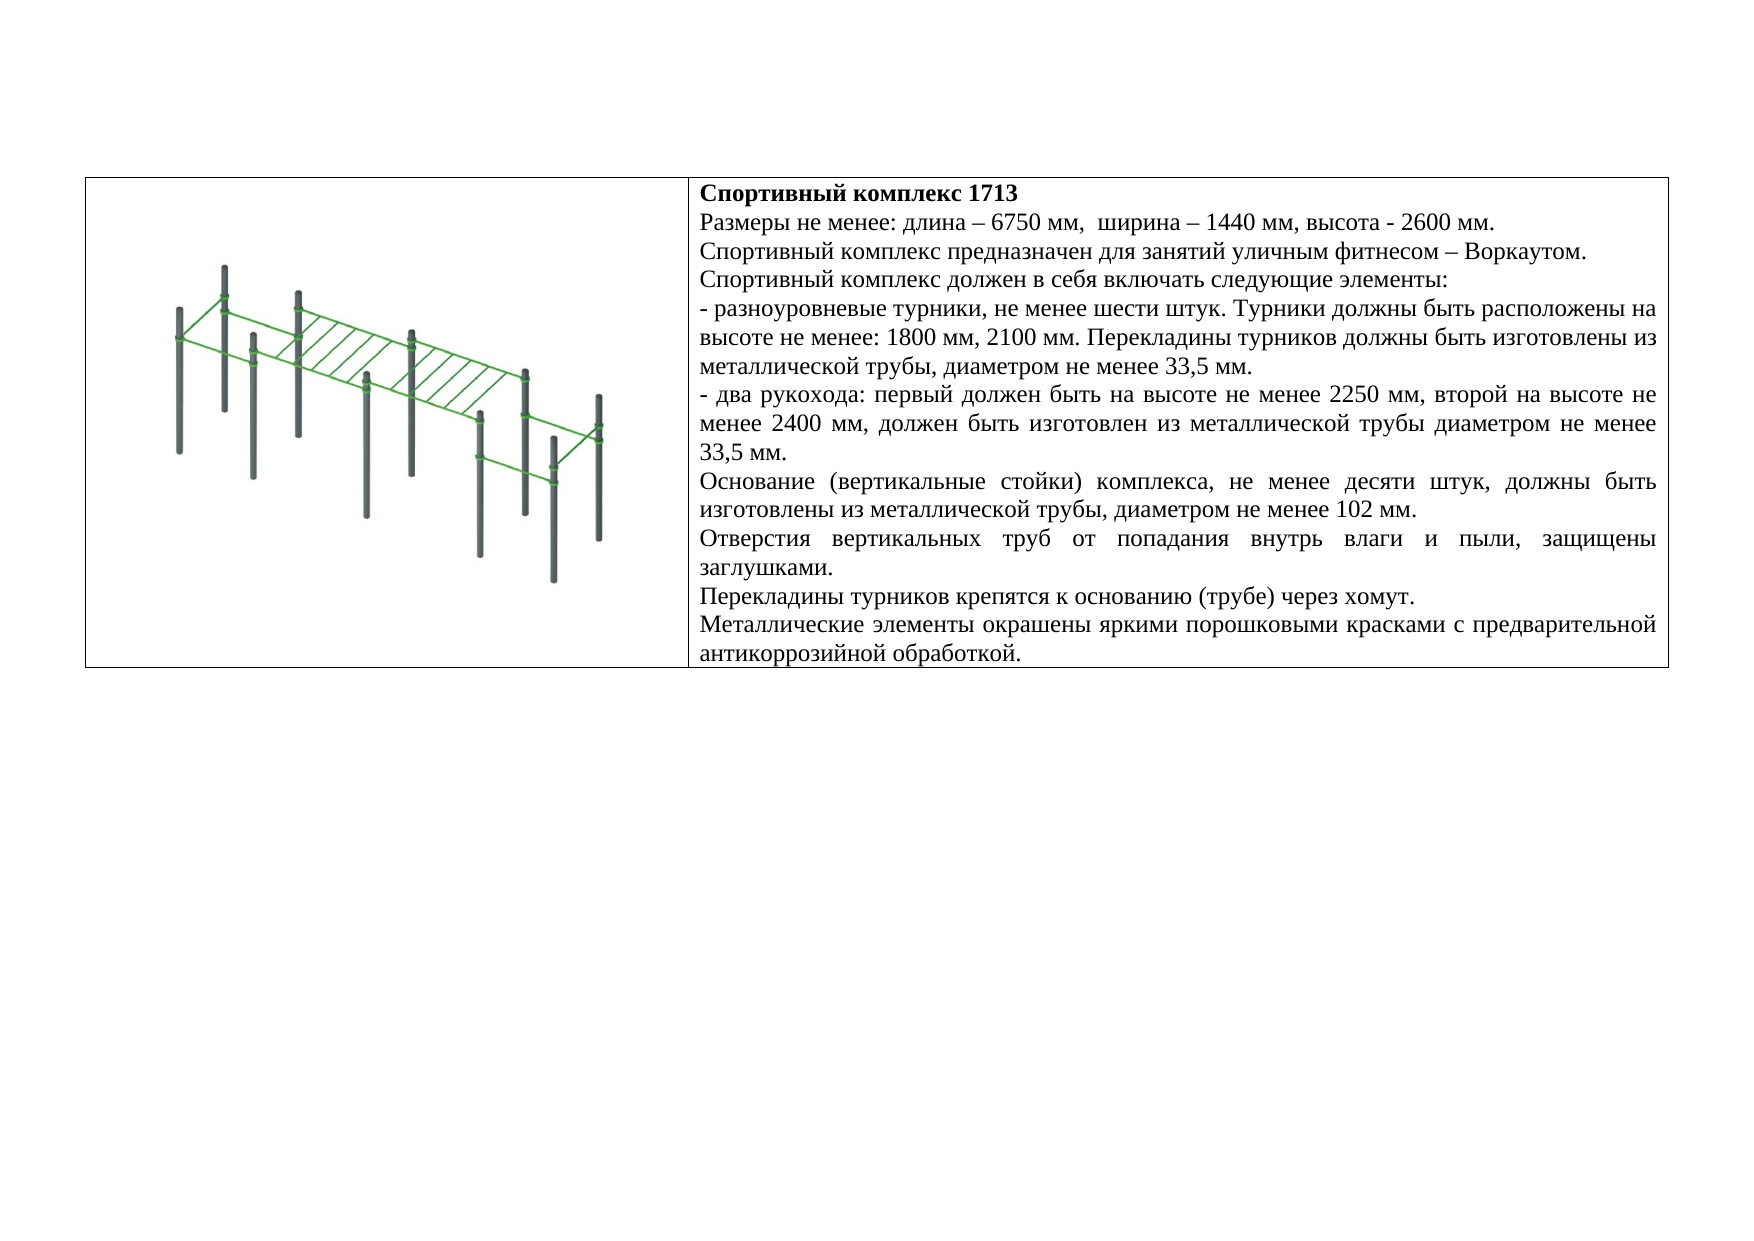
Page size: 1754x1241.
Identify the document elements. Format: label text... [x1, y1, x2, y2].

table_header [86, 178, 688, 667]
picture [156, 249, 618, 596]
table_header Спортивный комплекс 1713 Размеры не менее: длина – 6750 мм, ширина – 1440 мм, высота - 2600 мм. Спортивный комплекс предназначен для занятий уличным фитнесом – Воркаутом. Спортивный комплекс должен в себя включать следующие элементы: - разноуровневые турники, не менее шести штук. Турники должны быть расположены на высоте не менее: 1800 мм, 2100 мм. Перекладины турников должны быть изготовлены из металлической трубы, диаметром не менее 33,5 мм. - два рукохода: первый должен быть на высоте не менее 2250 мм, второй на высоте не менее 2400 мм, должен быть изготовлен из металлической трубы диаметром не менее 33,5 мм. Основание (вертикальные стойки) комплекса, не менее десяти штук, должны быть изготовлены из металлической трубы, диаметром не менее 102 мм. Отверстия вертикальных труб от попадания внутрь влаги и пыли, защищены заглушками. Перекладины турников крепятся к основанию (трубе) через хомут. Металлические элементы окрашены яркими порошковыми красками с предварительной антикоррозийной обработкой. [689, 178, 1668, 667]
